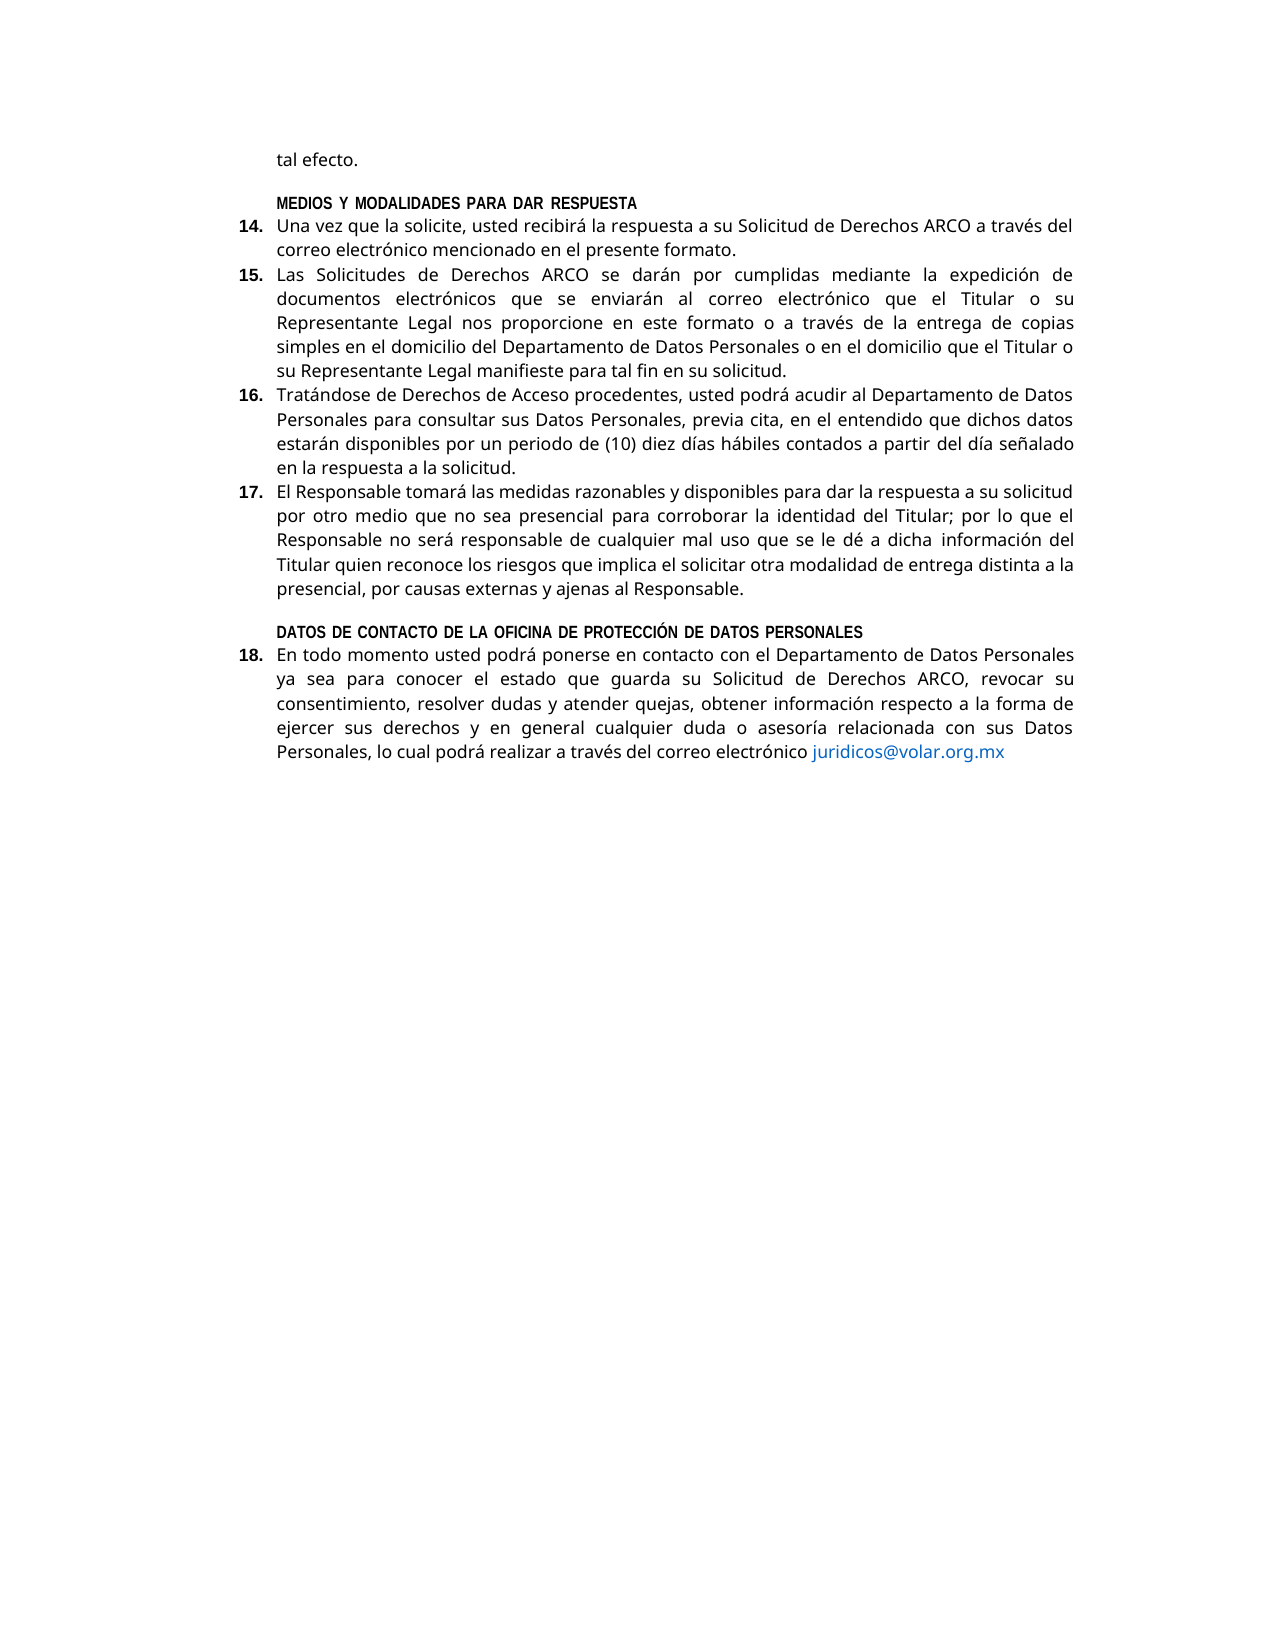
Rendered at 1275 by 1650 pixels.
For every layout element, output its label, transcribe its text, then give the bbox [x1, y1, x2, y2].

subtitle DATOS DE CONTACTO DE LA OFICINA DE PROTECCIÓN DE DATOS PERSONALES [276, 622, 1098, 642]
list El Responsable tomará las medidas razonables y disponibles para dar la respuesta a su solicitud por otro medio que no sea presencial para corroborar la identidad del Titular; por lo que el Responsable no será responsable de cualquier mal uso que se le dé a dicha información del Titular quien reconoce los riesgos que implica el solicitar otra modalidad de entrega distinta a la presencial, por causas externas y ajenas al Responsable. [239, 479, 1074, 600]
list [239, 148, 1074, 172]
list En todo momento usted podrá ponerse en contacto con el Departamento de Datos Personales ya sea para conocer el estado que guarda su Solicitud de Derechos ARCO, revocar su consentimiento, resolver dudas y atender quejas, obtener información respecto a la forma de ejercer sus derechos y en general cualquier duda o asesoría relacionada con sus Datos Personales, lo cual podrá realizar a través del correo electrónico juridicos@volar.org.mx [239, 642, 1074, 764]
subtitle MEDIOS Y MODALIDADES PARA DAR RESPUESTA [276, 193, 1098, 214]
list Tratándose de Derechos de Acceso procedentes, usted podrá acudir al Departamento de Datos Personales para consultar sus Datos Personales, previa cita, en el entendido que dichos datos estarán disponibles por un periodo de (10) diez días hábiles contados a partir del día señalado en la respuesta a la solicitud. [239, 383, 1074, 479]
list Una vez que la solicite, usted recibirá la respuesta a su Solicitud de Derechos ARCO a través del correo electrónico mencionado en el presente formato. [239, 214, 1074, 262]
list Las Solicitudes de Derechos ARCO se darán por cumplidas mediante la expedición de documentos electrónicos que se enviarán al correo electrónico que el Titular o su Representante Legal nos proporcione en este formato o a través de la entrega de copias simples en el domicilio del Departamento de Datos Personales o en el domicilio que el Titular o su Representante Legal manifieste para tal fin en su solicitud. [239, 262, 1074, 383]
